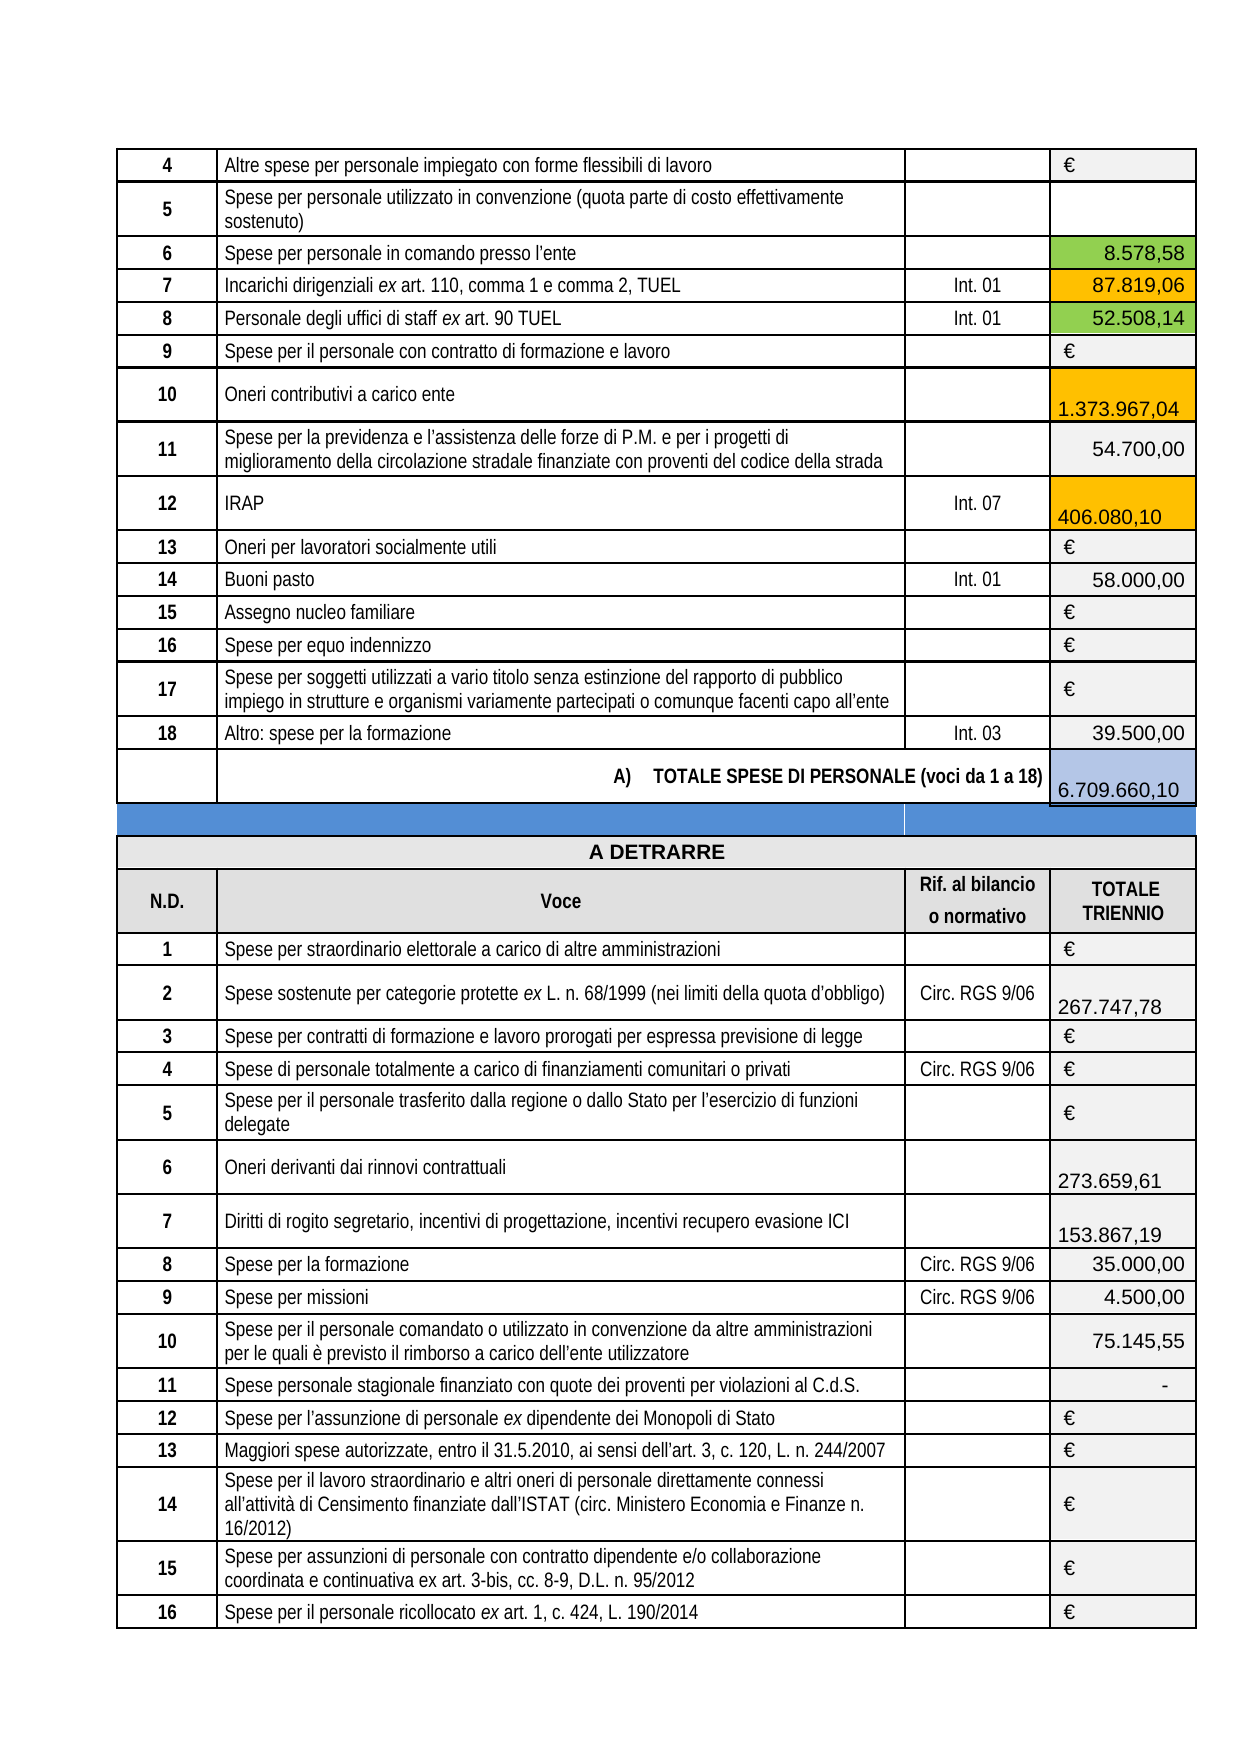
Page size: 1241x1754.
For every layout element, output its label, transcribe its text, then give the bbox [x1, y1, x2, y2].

table_cell Spese per straordinario elettorale a carico di altre amministrazioni [218, 934, 904, 964]
table_cell 2 [118, 966, 216, 1018]
table_cell 13 [118, 531, 216, 562]
table_cell 3 [118, 1021, 216, 1051]
table_cell € [1051, 1596, 1195, 1627]
table_cell 6.709.660,10 [1051, 750, 1195, 802]
table_cell Diritti di rogito segretario, incentivi di progettazione, incentivi recupero evasione ICI [218, 1195, 904, 1247]
table_cell Spese per personale utilizzato in convenzione (quota parte di costo effettivamente sostenuto) [218, 183, 904, 235]
table_cell 87.819,06 [1051, 270, 1195, 301]
table_cell 6 [118, 1141, 216, 1193]
table_cell € [1051, 1402, 1195, 1433]
table_cell 4.500,00 [1051, 1282, 1195, 1312]
table_cell [906, 1369, 1049, 1400]
table_cell € [1051, 1435, 1195, 1466]
table_cell 8.578,58 [1051, 237, 1195, 268]
table_cell 16 [118, 1596, 216, 1627]
table_cell Int. 03 [906, 717, 1049, 748]
table_cell Assegno nucleo familiare [218, 597, 904, 628]
table_cell 16 [118, 630, 216, 660]
table_cell 17 [118, 663, 216, 715]
table_cell € [1051, 1542, 1195, 1594]
table_cell [906, 336, 1049, 366]
table_cell € [1051, 934, 1195, 964]
table_cell Oneri derivanti dai rinnovi contrattuali [218, 1141, 904, 1193]
table_cell IRAP [218, 477, 904, 529]
table_cell 14 [118, 1468, 216, 1539]
table_cell 9 [118, 1282, 216, 1312]
table_cell € [1051, 531, 1195, 562]
table_cell N.D. [118, 870, 216, 932]
table_cell [906, 1021, 1049, 1051]
table_cell 1 [118, 934, 216, 964]
table_cell 7 [118, 270, 216, 301]
table_cell 4 [118, 150, 216, 180]
table_cell - [1051, 1369, 1195, 1400]
table_cell Oneri contributivi a carico ente [218, 369, 904, 420]
table_cell Spese per la previdenza e l’assistenza delle forze di P.M. e per i progetti di miglioramento della circolazione stradale finanziate con proventi del codice della strada [218, 423, 904, 475]
table_cell [118, 750, 216, 802]
table_cell 12 [118, 1402, 216, 1433]
table_cell A) TOTALE SPESE DI PERSONALE (voci da 1 a 18) [218, 750, 1049, 802]
table_cell Circ. RGS 9/06 [906, 1282, 1049, 1312]
table_cell 11 [118, 423, 216, 475]
table_cell Incarichi dirigenziali ex art. 110, comma 1 e comma 2, TUEL [218, 270, 904, 301]
table_cell € [1051, 336, 1195, 366]
table_cell Altre spese per personale impiegato con forme flessibili di lavoro [218, 150, 904, 180]
table_cell Maggiori spese autorizzate, entro il 31.5.2010, ai sensi dell’art. 3, c. 120, L. n. 244/2007 [218, 1435, 904, 1466]
table_cell 10 [118, 369, 216, 420]
table_cell [906, 237, 1049, 268]
table_cell Spese per l’assunzione di personale ex dipendente dei Monopoli di Stato [218, 1402, 904, 1433]
table_cell [906, 369, 1049, 420]
table_cell Spese per personale in comando presso l’ente [218, 237, 904, 268]
table_cell [906, 1402, 1049, 1433]
table_cell [906, 150, 1049, 180]
table_cell [906, 630, 1049, 660]
table_cell Circ. RGS 9/06 [906, 966, 1049, 1018]
table_cell 58.000,00 [1051, 564, 1195, 595]
table_cell [906, 423, 1049, 475]
table_cell 10 [118, 1315, 216, 1367]
table_cell 9 [118, 336, 216, 366]
table_cell Circ. RGS 9/06 [906, 1249, 1049, 1280]
table_cell [906, 1315, 1049, 1367]
table_cell 153.867,19 [1051, 1195, 1195, 1247]
table_cell [906, 1596, 1049, 1627]
table_cell Int. 01 [906, 564, 1049, 595]
table_cell Spese per equo indennizzo [218, 630, 904, 660]
table_cell Spese di personale totalmente a carico di finanziamenti comunitari o privati [218, 1053, 904, 1084]
table_cell 5 [118, 1086, 216, 1139]
table_cell Spese personale stagionale finanziato con quote dei proventi per violazioni al C.d.S. [218, 1369, 904, 1400]
table_cell Personale degli uffici di staff ex art. 90 TUEL [218, 303, 904, 333]
table_cell [217, 804, 904, 835]
table_cell 273.659,61 [1051, 1141, 1195, 1193]
table_cell 11 [118, 1369, 216, 1400]
table_cell 14 [118, 564, 216, 595]
table_cell 18 [118, 717, 216, 748]
table_cell Spese per il personale comandato o utilizzato in convenzione da altre amministrazioni per le quali è previsto il rimborso a carico dell’ente utilizzatore [218, 1315, 904, 1367]
table_cell Spese per assunzioni di personale con contratto dipendente e/o collaborazione coordinata e continuativa ex art. 3-bis, cc. 8-9, D.L. n. 95/2012 [218, 1542, 904, 1594]
table_cell € [1051, 1053, 1195, 1084]
table_cell [1051, 183, 1195, 235]
table_cell Spese per missioni [218, 1282, 904, 1312]
table_cell 267.747,78 [1051, 966, 1195, 1018]
table_cell 4 [118, 1053, 216, 1084]
table_cell € [1051, 1021, 1195, 1051]
table_cell [906, 597, 1049, 628]
table_cell Oneri per lavoratori socialmente utili [218, 531, 904, 562]
table_cell [906, 663, 1049, 715]
table_cell 8 [118, 303, 216, 333]
table_cell Spese per il personale trasferito dalla regione o dallo Stato per l’esercizio di funzioni delegate [218, 1086, 904, 1139]
table_cell Rif. al bilancio [906, 870, 1049, 899]
table_cell Spese per il lavoro straordinario e altri oneri di personale direttamente connessi all’attività di Censimento finanziate dall’ISTAT (circ. Ministero Economia e Finanze n. 16/2012) [218, 1468, 904, 1539]
table_cell [905, 804, 1050, 835]
table_cell [906, 1195, 1049, 1247]
table_cell € [1051, 630, 1195, 660]
table_cell 15 [118, 1542, 216, 1594]
table_cell Circ. RGS 9/06 [906, 1053, 1049, 1084]
table_cell Voce [218, 870, 904, 932]
table_cell Spese sostenute per categorie protette ex L. n. 68/1999 (nei limiti della quota d’obbligo) [218, 966, 904, 1018]
table_cell [906, 934, 1049, 964]
table_cell € [1051, 1468, 1195, 1539]
table_cell [906, 183, 1049, 235]
table_cell Spese per il personale con contratto di formazione e lavoro [218, 336, 904, 366]
table_cell Spese per contratti di formazione e lavoro prorogati per espressa previsione di legge [218, 1021, 904, 1051]
table_cell [1050, 807, 1196, 835]
table_cell Spese per la formazione [218, 1249, 904, 1280]
table_cell Int. 07 [906, 477, 1049, 529]
table_cell TOTALE TRIENNIO [1051, 870, 1195, 932]
table_cell [906, 1141, 1049, 1193]
table_cell [906, 1435, 1049, 1466]
table_cell [906, 1468, 1049, 1539]
table_cell Spese per soggetti utilizzati a vario titolo senza estinzione del rapporto di pubblico impiego in strutture e organismi variamente partecipati o comunque facenti capo all’ente [218, 663, 904, 715]
table_cell 5 [118, 183, 216, 235]
table_cell o normativo [906, 899, 1049, 932]
table_cell 35.000,00 [1051, 1249, 1195, 1280]
table_cell [117, 804, 217, 835]
table_cell € [1051, 150, 1195, 180]
table_cell 13 [118, 1435, 216, 1466]
table_cell € [1051, 1086, 1195, 1139]
table_cell 54.700,00 [1051, 423, 1195, 475]
table_cell 52.508,14 [1051, 303, 1195, 333]
table_cell 8 [118, 1249, 216, 1280]
table_cell € [1051, 597, 1195, 628]
table_cell 1.373.967,04 [1051, 369, 1195, 420]
table_cell 39.500,00 [1051, 717, 1195, 748]
table_cell Spese per il personale ricollocato ex art. 1, c. 424, L. 190/2014 [218, 1596, 904, 1627]
table_cell 406.080,10 [1051, 477, 1195, 529]
table_cell Int. 01 [906, 270, 1049, 301]
table_cell 75.145,55 [1051, 1315, 1195, 1367]
table_cell 12 [118, 477, 216, 529]
table_cell 6 [118, 237, 216, 268]
table_cell Buoni pasto [218, 564, 904, 595]
table_cell € [1051, 663, 1195, 715]
table_cell [906, 531, 1049, 562]
table_cell 7 [118, 1195, 216, 1247]
table_cell [906, 1086, 1049, 1139]
table_cell Int. 01 [906, 303, 1049, 333]
table_cell Altro: spese per la formazione [218, 717, 904, 748]
table_cell A DETRARRE [118, 837, 1195, 867]
table_cell 15 [118, 597, 216, 628]
table_cell [906, 1542, 1049, 1594]
